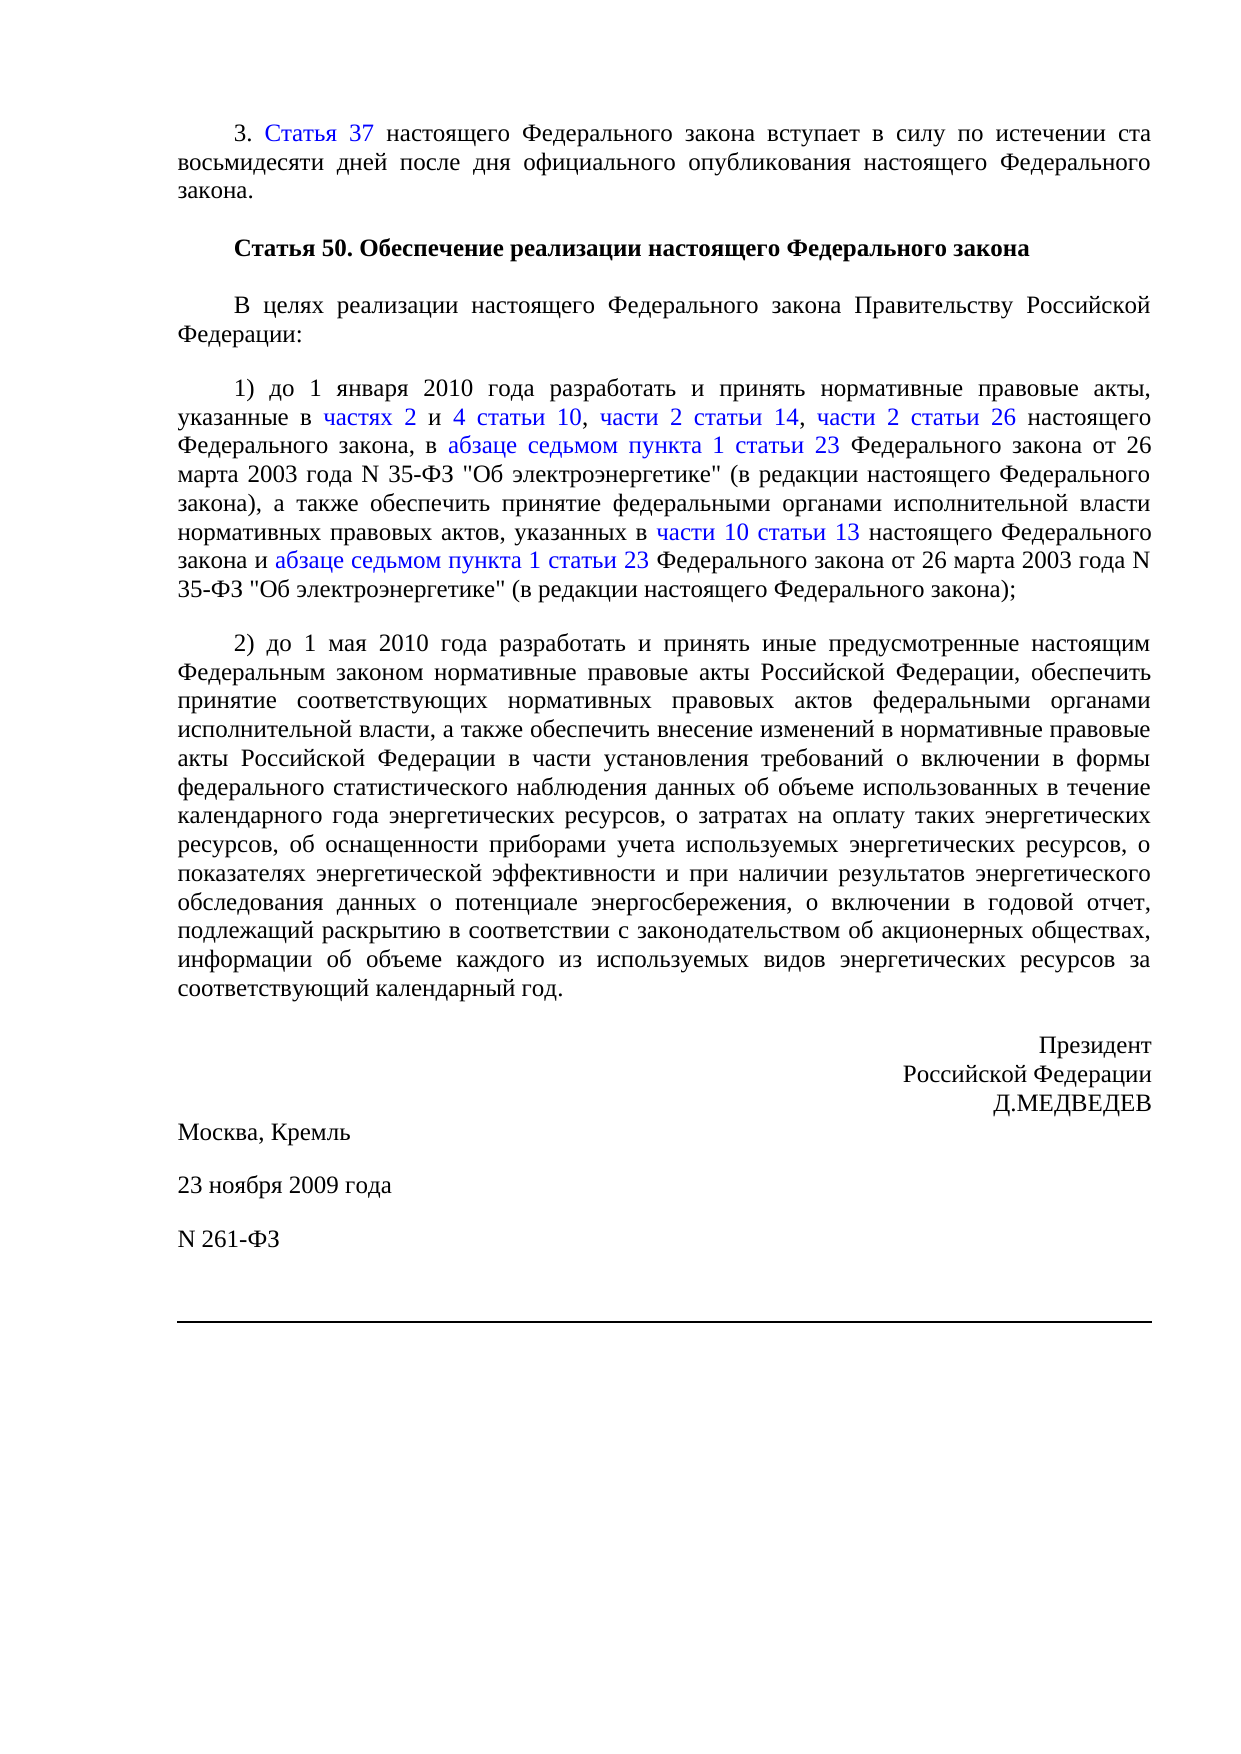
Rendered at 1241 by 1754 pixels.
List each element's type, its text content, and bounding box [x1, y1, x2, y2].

title Статья 50. Обеспечение реализации настоящего Федерального закона [177, 233, 1152, 262]
text Москва, Кремль [177, 1117, 1152, 1146]
text Д.МЕДВЕДЕВ [177, 1088, 1152, 1117]
text Российской Федерации [177, 1059, 1152, 1088]
text N 261-ФЗ [177, 1224, 1152, 1253]
text 23 ноября 2009 года [177, 1171, 1152, 1199]
text В целях реализации настоящего Федерального закона Правительству Российской Федерации: [177, 291, 1152, 348]
text 2) до 1 мая 2010 года разработать и принять иные предусмотренные настоящим Федеральным законом нормативные правовые акты Российской Федерации, обеспечить принятие соответствующих нормативных правовых актов федеральными органами исполнительной власти, а также обеспечить внесение изменений в нормативные правовые акты Российской Федерации в части установления требований о включении в формы федерального статистического наблюдения данных об объеме использованных в течение календарного года энергетических ресурсов, о затратах на оплату таких энергетических ресурсов, об оснащенности приборами учета используемых энергетических ресурсов, о показателях энергетической эффективности и при наличии результатов энергетического обследования данных о потенциале энергосбережения, о включении в годовой отчет, подлежащий раскрытию в соответствии с законодательством об акционерных обществах, информации об объеме каждого из используемых видов энергетических ресурсов за соответствующий календарный год. [177, 628, 1152, 1002]
text 3. Статья 37 настоящего Федерального закона вступает в силу по истечении ста восьмидесяти дней после дня официального опубликования настоящего Федерального закона. [177, 118, 1152, 204]
text Президент [177, 1031, 1152, 1059]
text 1) до 1 января 2010 года разработать и принять нормативные правовые акты, указанные в частях 2 и 4 статьи 10, части 2 статьи 14, части 2 статьи 26 настоящего Федерального закона, в абзаце седьмом пункта 1 статьи 23 Федерального закона от 26 марта 2003 года N 35-ФЗ "Об электроэнергетике" (в редакции настоящего Федерального закона), а также обеспечить принятие федеральными органами исполнительной власти нормативных правовых актов, указанных в части 10 статьи 13 настоящего Федерального закона и абзаце седьмом пункта 1 статьи 23 Федерального закона от 26 марта 2003 года N 35-ФЗ "Об электроэнергетике" (в редакции настоящего Федерального закона); [177, 373, 1152, 603]
